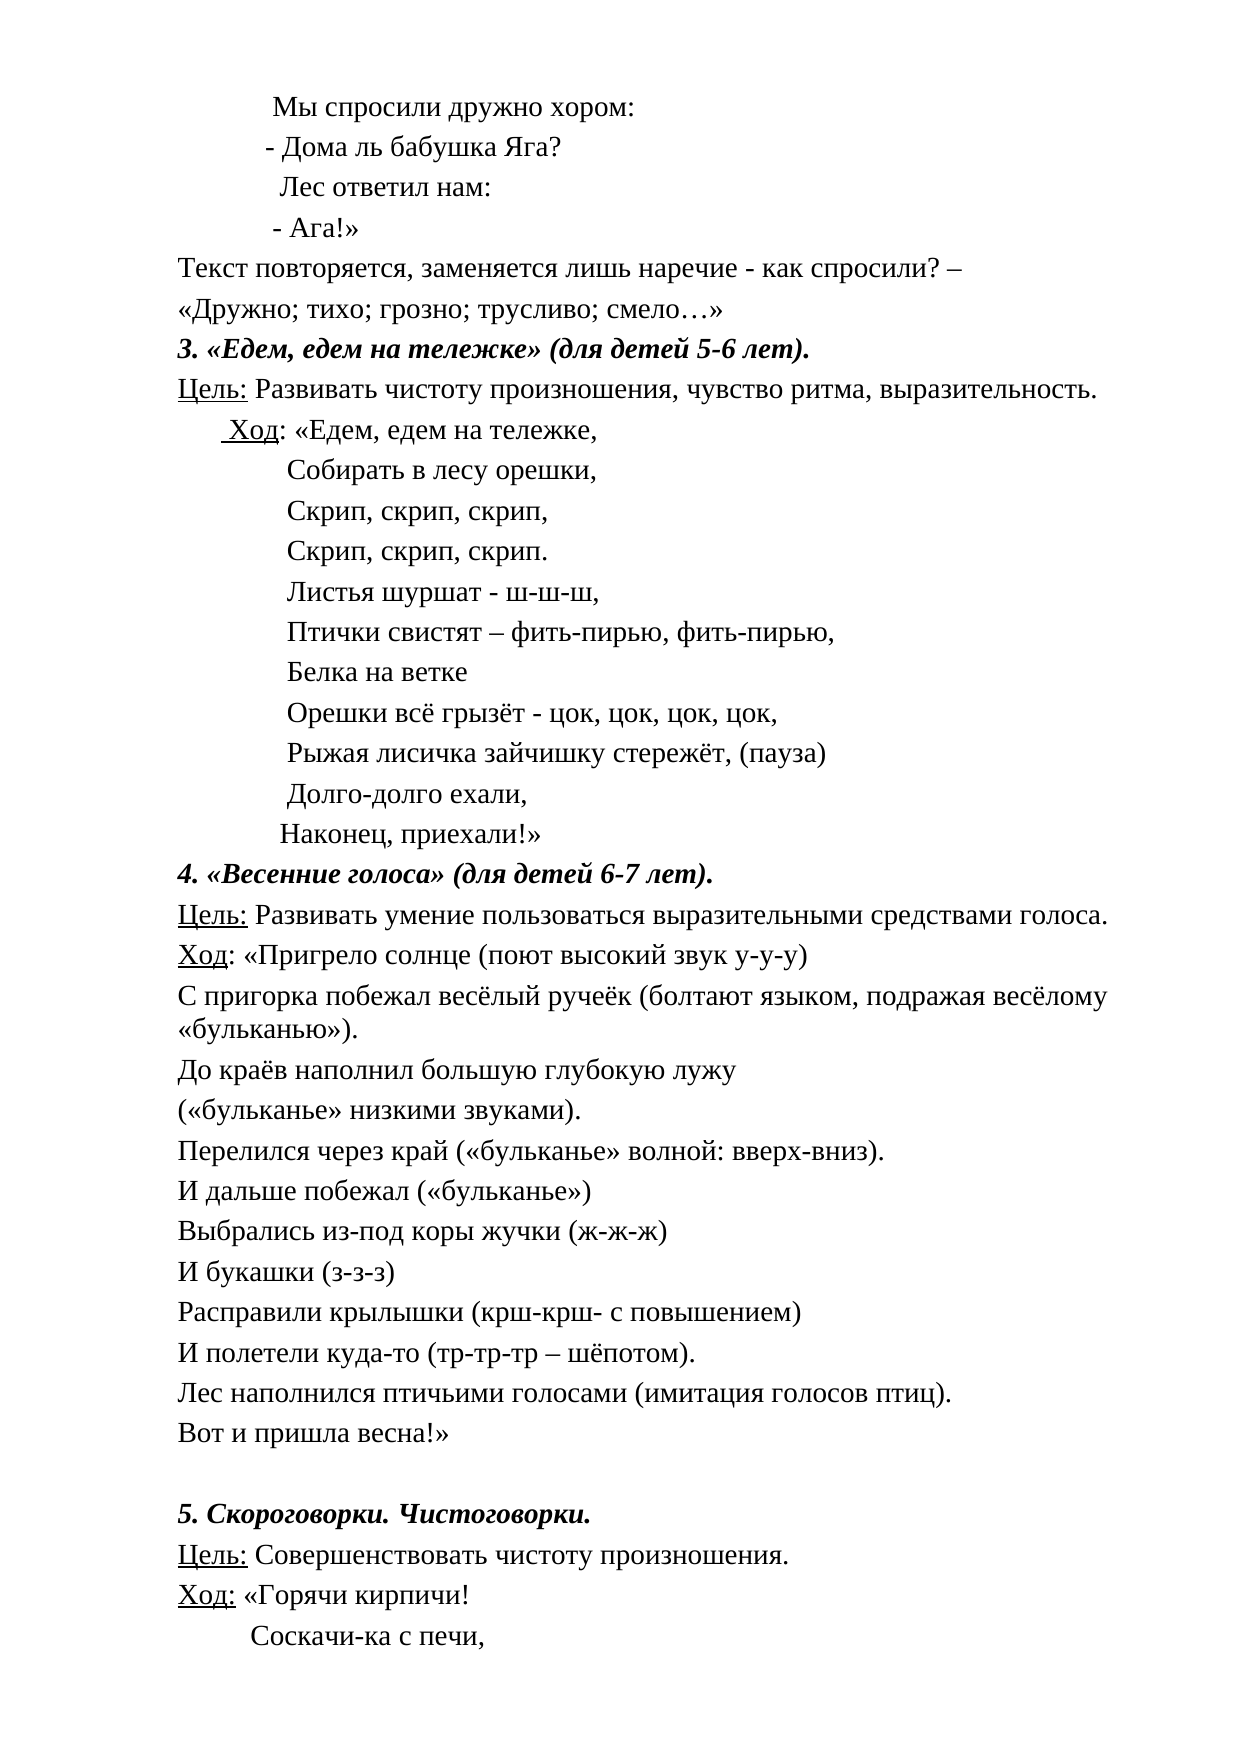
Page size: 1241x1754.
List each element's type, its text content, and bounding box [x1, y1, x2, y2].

text Лес наполнился птичьими голосами (имитация голосов птиц). [177, 1375, 1152, 1409]
text И букашки (з-з-з) [177, 1254, 1152, 1287]
text Скрип, скрип, скрип. [177, 533, 1152, 567]
text Белка на ветке [177, 654, 1152, 688]
text Цель: Развивать умение пользоваться выразительными средствами голоса. [177, 897, 1152, 931]
text 4. «Весенние голоса» (для детей 6-7 лет). [177, 857, 1152, 890]
text Перелился через край («бульканье» волной: вверх-вниз). [177, 1133, 1152, 1166]
text Собирать в лесу орешки, [177, 452, 1152, 486]
text Скрип, скрип, скрип, [177, 493, 1152, 526]
text Ход: «Пригрело солнце (поют высокий звук у-у-у) [177, 937, 1152, 971]
text Листья шуршат - ш-ш-ш, [177, 574, 1152, 607]
text «Дружно; тихо; грозно; трусливо; смело…» [177, 291, 1152, 324]
text - Ага!» [177, 210, 1152, 243]
text Рыжая лисичка зайчишку стережёт, (пауза) [177, 735, 1152, 769]
text («бульканье» низкими звуками). [177, 1092, 1152, 1126]
text Выбрались из-под коры жучки (ж-ж-ж) [177, 1213, 1152, 1247]
text Наконец, приехали!» [177, 816, 1152, 850]
text Вот и пришла весна!» [177, 1416, 1152, 1449]
text Птички свистят – фить-пирью, фить-пирью, [177, 614, 1152, 648]
text Мы спросили дружно хором: [177, 89, 1152, 122]
text Цель: Совершенствовать чистоту произношения. [177, 1537, 1152, 1570]
text - Дома ль бабушка Яга? [177, 129, 1152, 163]
text Ход: «Едем, едем на тележке, [177, 412, 1152, 446]
text И дальше побежал («бульканье») [177, 1173, 1152, 1207]
text Соскачи-ка с печи, [177, 1618, 1152, 1651]
text С пригорка побежал весёлый ручеёк (болтают языком, подражая весёлому «бульканью»). [177, 978, 1152, 1045]
text Долго-долго ехали, [177, 776, 1152, 809]
text Орешки всё грызёт - цок, цок, цок, цок, [177, 695, 1152, 728]
text Лес ответил нам: [177, 169, 1152, 203]
text Текст повторяется, заменяется лишь наречие - как спросили? – [177, 250, 1152, 284]
text Расправили крылышки (крш-крш- с повышением) [177, 1294, 1152, 1328]
text Цель: Развивать чистоту произношения, чувство ритма, выразительность. [177, 372, 1152, 405]
text 3. «Едем, едем на тележке» (для детей 5-6 лет). [177, 331, 1152, 365]
text 5. Скороговорки. Чистоговорки. [177, 1496, 1152, 1530]
text И полетели куда-то (тр-тр-тр – шёпотом). [177, 1335, 1152, 1368]
text До краёв наполнил большую глубокую лужу [177, 1052, 1152, 1085]
text Ход: «Горячи кирпичи! [177, 1577, 1152, 1611]
